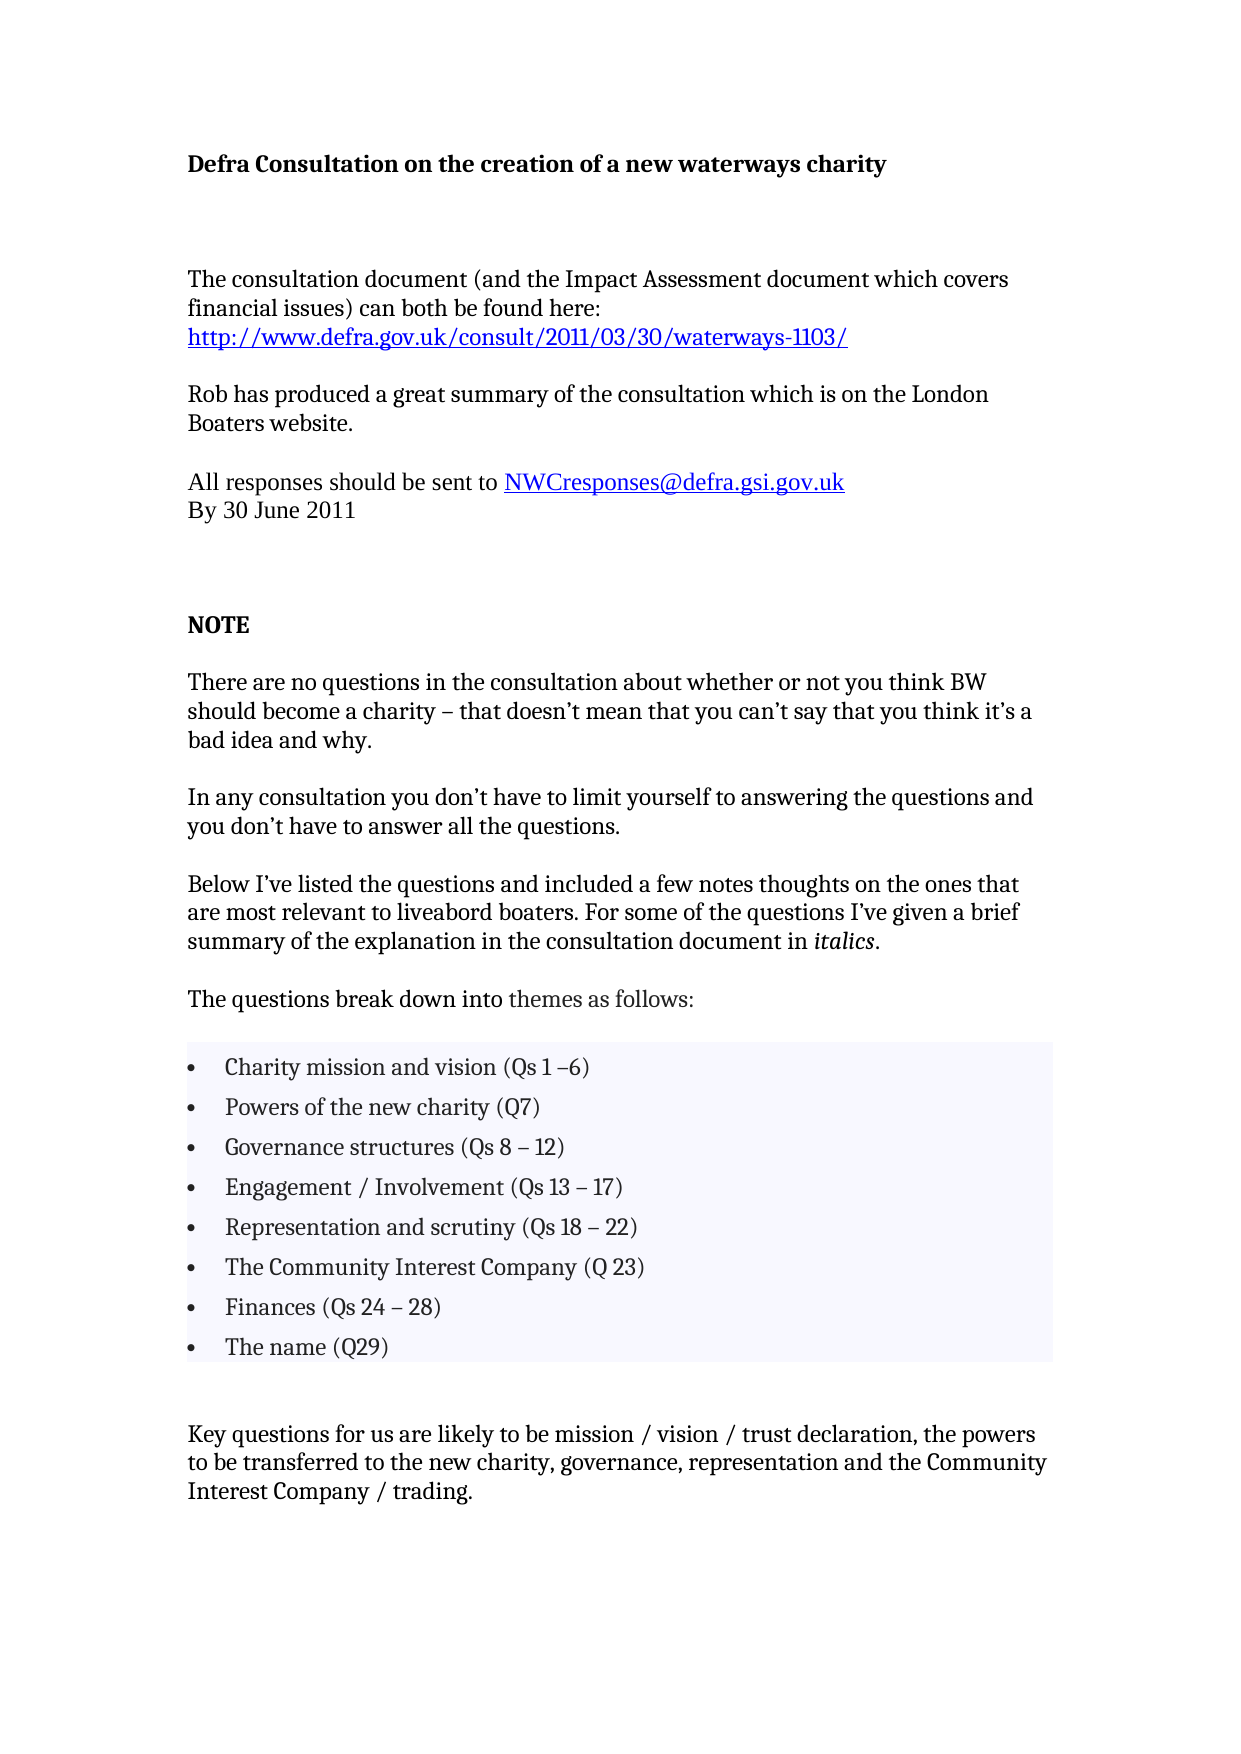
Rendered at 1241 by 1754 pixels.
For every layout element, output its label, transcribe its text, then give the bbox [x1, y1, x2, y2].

text Key questions for us are likely to be mission / vision / trust declaration, the powers to be transferred to the new charity, governance, representation and the Community Interest Company / trading. [187, 1419, 1053, 1506]
text Rob has produced a great summary of the consultation which is on the London Boaters website. [187, 380, 1053, 437]
text The consultation document (and the Impact Assessment document which covers financial issues) can both be found here: http://www.defra.gov.uk/consult/2011/03/30/waterways-1103/ [187, 265, 1053, 351]
list Powers of the new charity (Q7) [187, 1082, 1053, 1122]
list Charity mission and vision (Qs 1 –6) [187, 1042, 1053, 1082]
text There are no questions in the consultation about whether or not you think BW should become a charity – that doesn’t mean that you can’t say that you think it’s a bad idea and why. [187, 668, 1053, 754]
list Finances (Qs 24 – 28) [187, 1282, 1053, 1322]
text All responses should be sent to NWCresponses@defra.gsi.gov.uk By 30 June 2011 [187, 467, 1053, 524]
list The Community Interest Company (Q 23) [187, 1242, 1053, 1282]
text Defra Consultation on the creation of a new waterways charity [187, 150, 1053, 179]
list Engagement / Involvement (Qs 13 – 17) [187, 1162, 1053, 1202]
text The questions break down into themes as follows: [187, 984, 1053, 1042]
list Representation and scrutiny (Qs 18 – 22) [187, 1202, 1053, 1242]
text NOTE [187, 611, 1053, 639]
list Governance structures (Qs 8 – 12) [187, 1122, 1053, 1162]
list The name (Q29) [187, 1322, 1053, 1362]
text Below I’ve listed the questions and included a few notes thoughts on the ones that are most relevant to liveabord boaters. For some of the questions I’ve given a brief summary of the explanation in the consultation document in italics. [187, 869, 1053, 956]
text In any consultation you don’t have to limit yourself to answering the questions and you don’t have to answer all the questions. [187, 783, 1053, 841]
